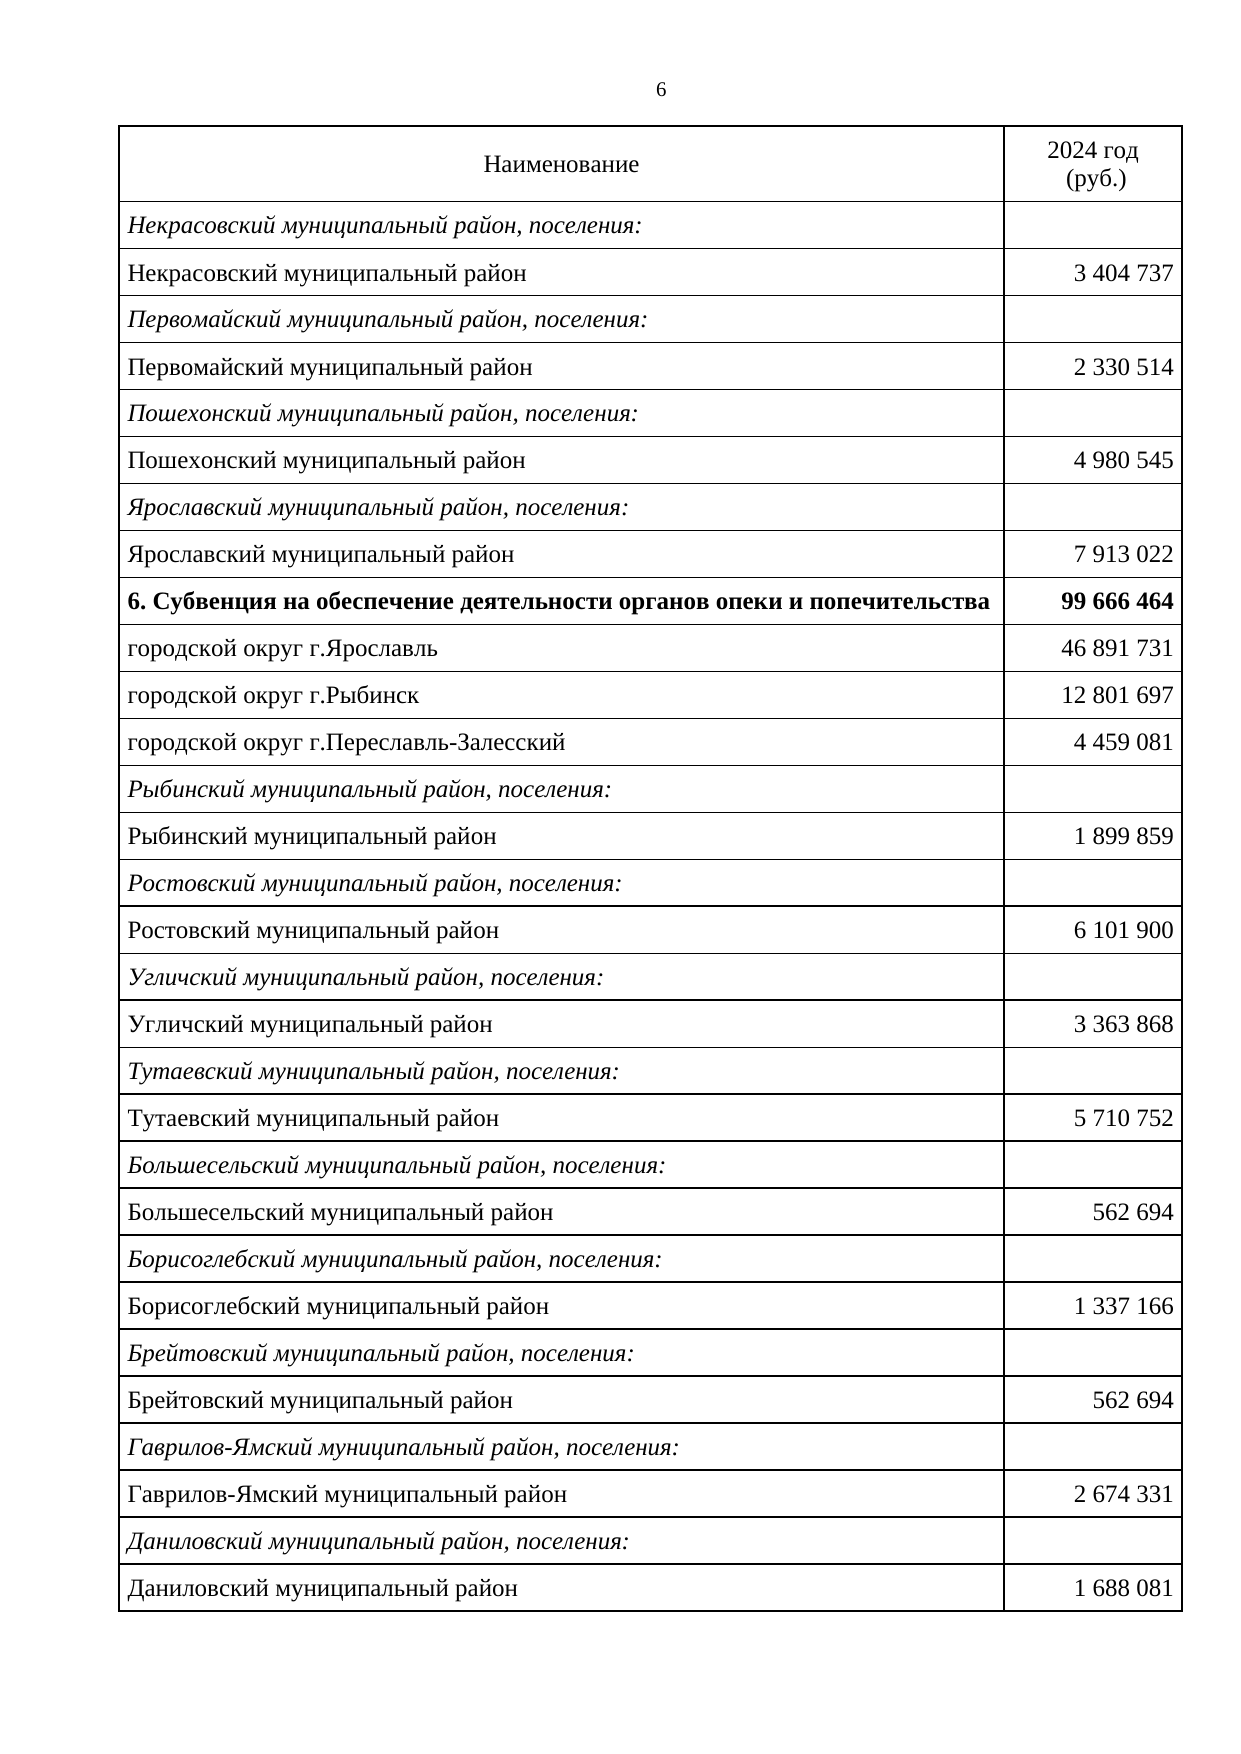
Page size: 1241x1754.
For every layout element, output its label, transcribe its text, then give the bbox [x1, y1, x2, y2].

table_cell [1005, 766, 1181, 811]
table_cell 4 980 545 [1005, 437, 1181, 483]
table_cell [1005, 954, 1181, 999]
table_cell Первомайский муниципальный район, поселения: [120, 296, 1003, 342]
table_cell [1005, 1236, 1181, 1281]
table_cell 6 101 900 [1005, 907, 1181, 952]
table_cell Ростовский муниципальный район [120, 907, 1003, 952]
table_cell Некрасовский муниципальный район, поселения: [120, 202, 1003, 248]
table_cell 2 674 331 [1005, 1471, 1181, 1516]
table_cell 3 404 737 [1005, 249, 1181, 295]
table_cell 3 363 868 [1005, 1001, 1181, 1046]
table_cell Пошехонский муниципальный район [120, 437, 1003, 483]
table_cell Гаврилов-Ямский муниципальный район [120, 1471, 1003, 1516]
table_cell [1005, 1048, 1181, 1093]
table_cell Гаврилов-Ямский муниципальный район, поселения: [120, 1424, 1003, 1469]
table_cell [1005, 1330, 1181, 1375]
table_cell 562 694 [1005, 1377, 1181, 1422]
table_cell Тутаевский муниципальный район [120, 1095, 1003, 1140]
table_cell Ярославский муниципальный район [120, 531, 1003, 577]
table_cell городской округ г.Переславль-Залесский [120, 719, 1003, 764]
table_cell [1005, 390, 1181, 436]
table_cell Даниловский муниципальный район, поселения: [120, 1518, 1003, 1563]
table_cell Рыбинский муниципальный район [120, 813, 1003, 858]
table_cell Борисоглебский муниципальный район [120, 1283, 1003, 1328]
table_cell 1 337 166 [1005, 1283, 1181, 1328]
table_cell 2 330 514 [1005, 343, 1181, 389]
table_cell Брейтовский муниципальный район, поселения: [120, 1330, 1003, 1375]
table_cell Брейтовский муниципальный район [120, 1377, 1003, 1422]
table_cell Большесельский муниципальный район [120, 1189, 1003, 1234]
table_cell 4 459 081 [1005, 719, 1181, 764]
table_cell 7 913 022 [1005, 531, 1181, 577]
table_cell Тутаевский муниципальный район, поселения: [120, 1048, 1003, 1093]
table_cell 99 666 464 [1005, 578, 1181, 623]
table_cell городской округ г.Ярославль [120, 625, 1003, 671]
table_header [1005, 127, 1181, 201]
table_cell Некрасовский муниципальный район [120, 249, 1003, 295]
table_cell 6. Субвенция на обеспечение деятельности органов опеки и попечительства [120, 578, 1003, 623]
table_cell городской округ г.Рыбинск [120, 672, 1003, 717]
table_cell 1 688 081 [1005, 1565, 1181, 1610]
table_cell Угличский муниципальный район [120, 1001, 1003, 1046]
table_cell 5 710 752 [1005, 1095, 1181, 1140]
table_cell Пошехонский муниципальный район, поселения: [120, 390, 1003, 436]
table_cell Рыбинский муниципальный район, поселения: [120, 766, 1003, 811]
table_cell Борисоглебский муниципальный район, поселения: [120, 1236, 1003, 1281]
table_cell [1005, 1424, 1181, 1469]
table_cell [1005, 1142, 1181, 1187]
table_cell 12 801 697 [1005, 672, 1181, 717]
table_cell 46 891 731 [1005, 625, 1181, 671]
table_cell Большесельский муниципальный район, поселения: [120, 1142, 1003, 1187]
table_cell Ростовский муниципальный район, поселения: [120, 860, 1003, 905]
table_cell 1 899 859 [1005, 813, 1181, 858]
table_cell [1005, 296, 1181, 342]
table_cell Первомайский муниципальный район [120, 343, 1003, 389]
table_cell [1005, 484, 1181, 529]
table_cell Ярославский муниципальный район, поселения: [120, 484, 1003, 529]
table_header [120, 127, 1003, 201]
table_cell [1005, 860, 1181, 905]
table_cell [1005, 1518, 1181, 1563]
table_cell Даниловский муниципальный район [120, 1565, 1003, 1610]
table_cell 562 694 [1005, 1189, 1181, 1234]
table_cell [1005, 202, 1181, 248]
table_cell Угличский муниципальный район, поселения: [120, 954, 1003, 999]
